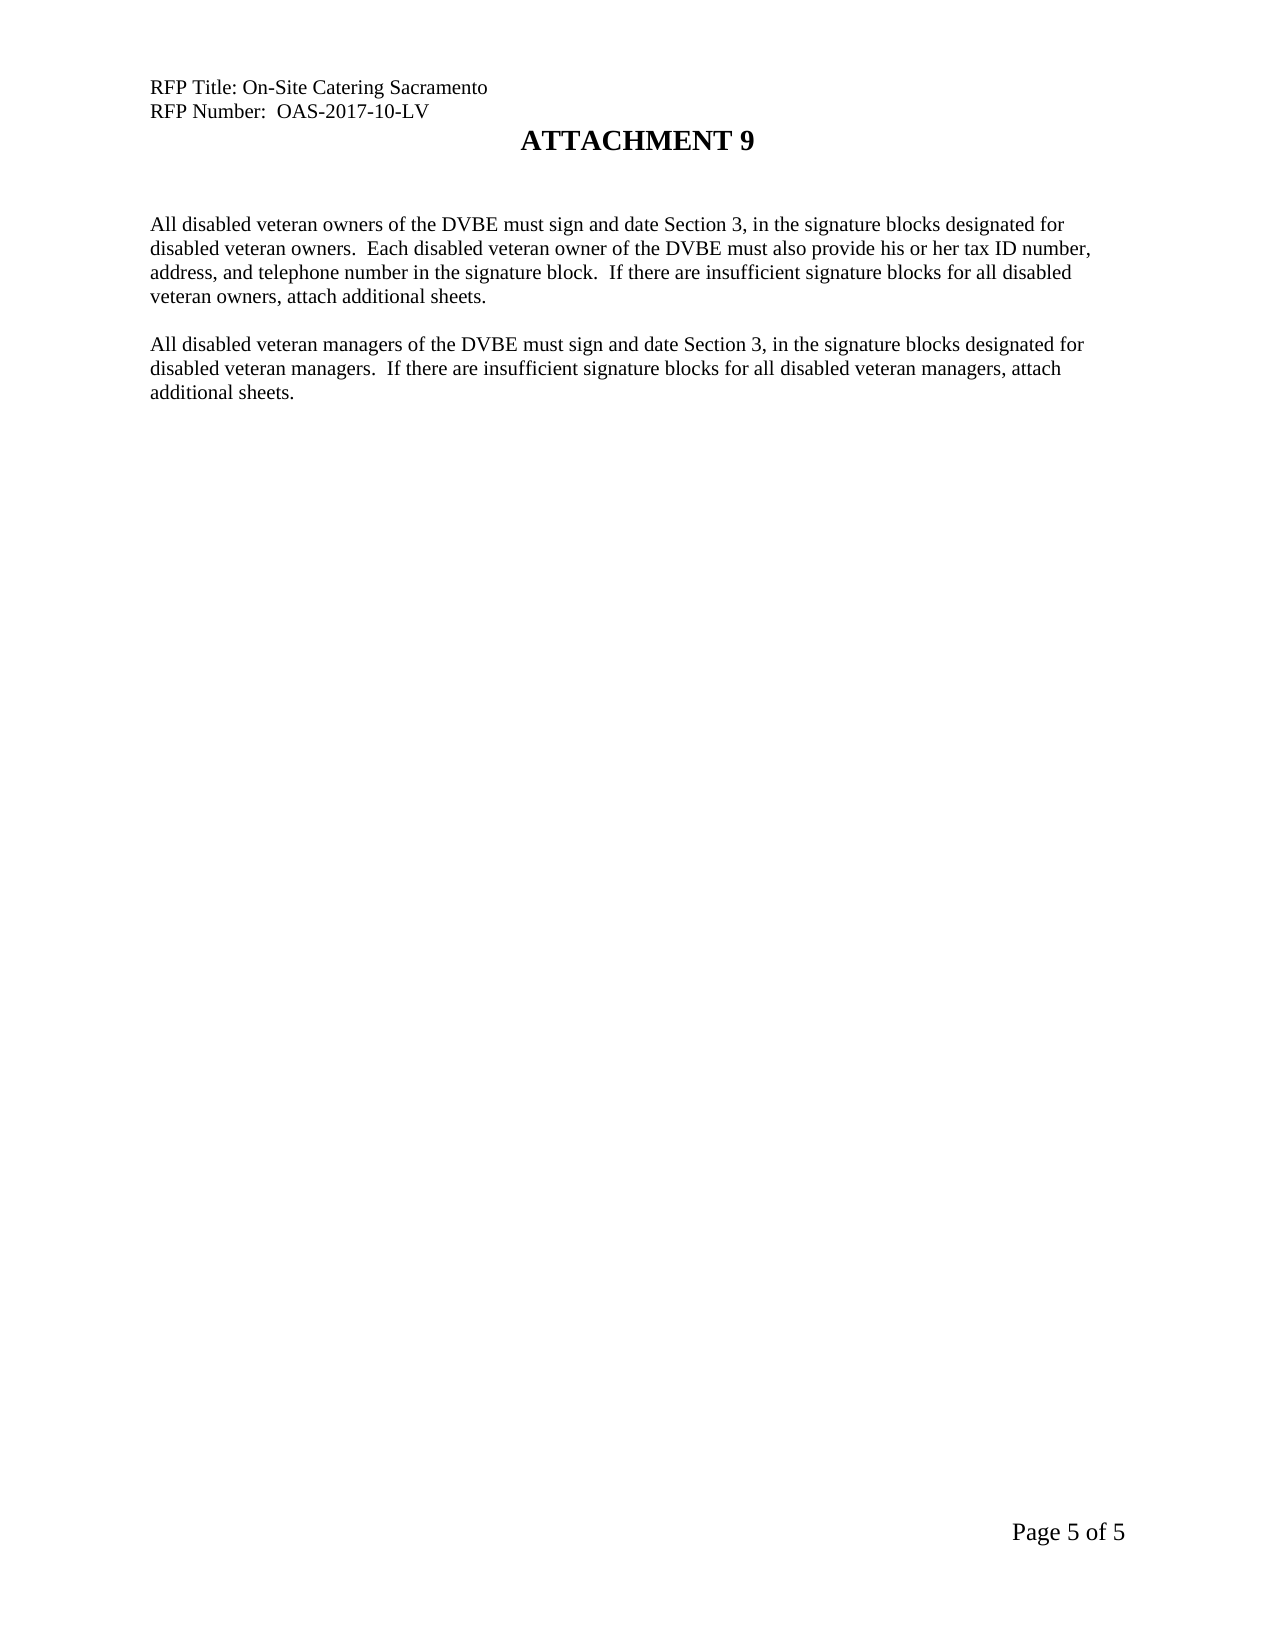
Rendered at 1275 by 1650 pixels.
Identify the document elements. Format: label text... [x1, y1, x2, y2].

text All disabled veteran managers of the DVBE must sign and date Section 3, in the signature blocks designated for disabled veteran managers. If there are insufficient signature blocks for all disabled veteran managers, attach additional sheets. [150, 332, 1125, 404]
text All disabled veteran owners of the DVBE must sign and date Section 3, in the signature blocks designated for disabled veteran owners. Each disabled veteran owner of the DVBE must also provide his or her tax ID number, address, and telephone number in the signature block. If there are insufficient signature blocks for all disabled veteran owners, attach additional sheets. [150, 212, 1125, 308]
